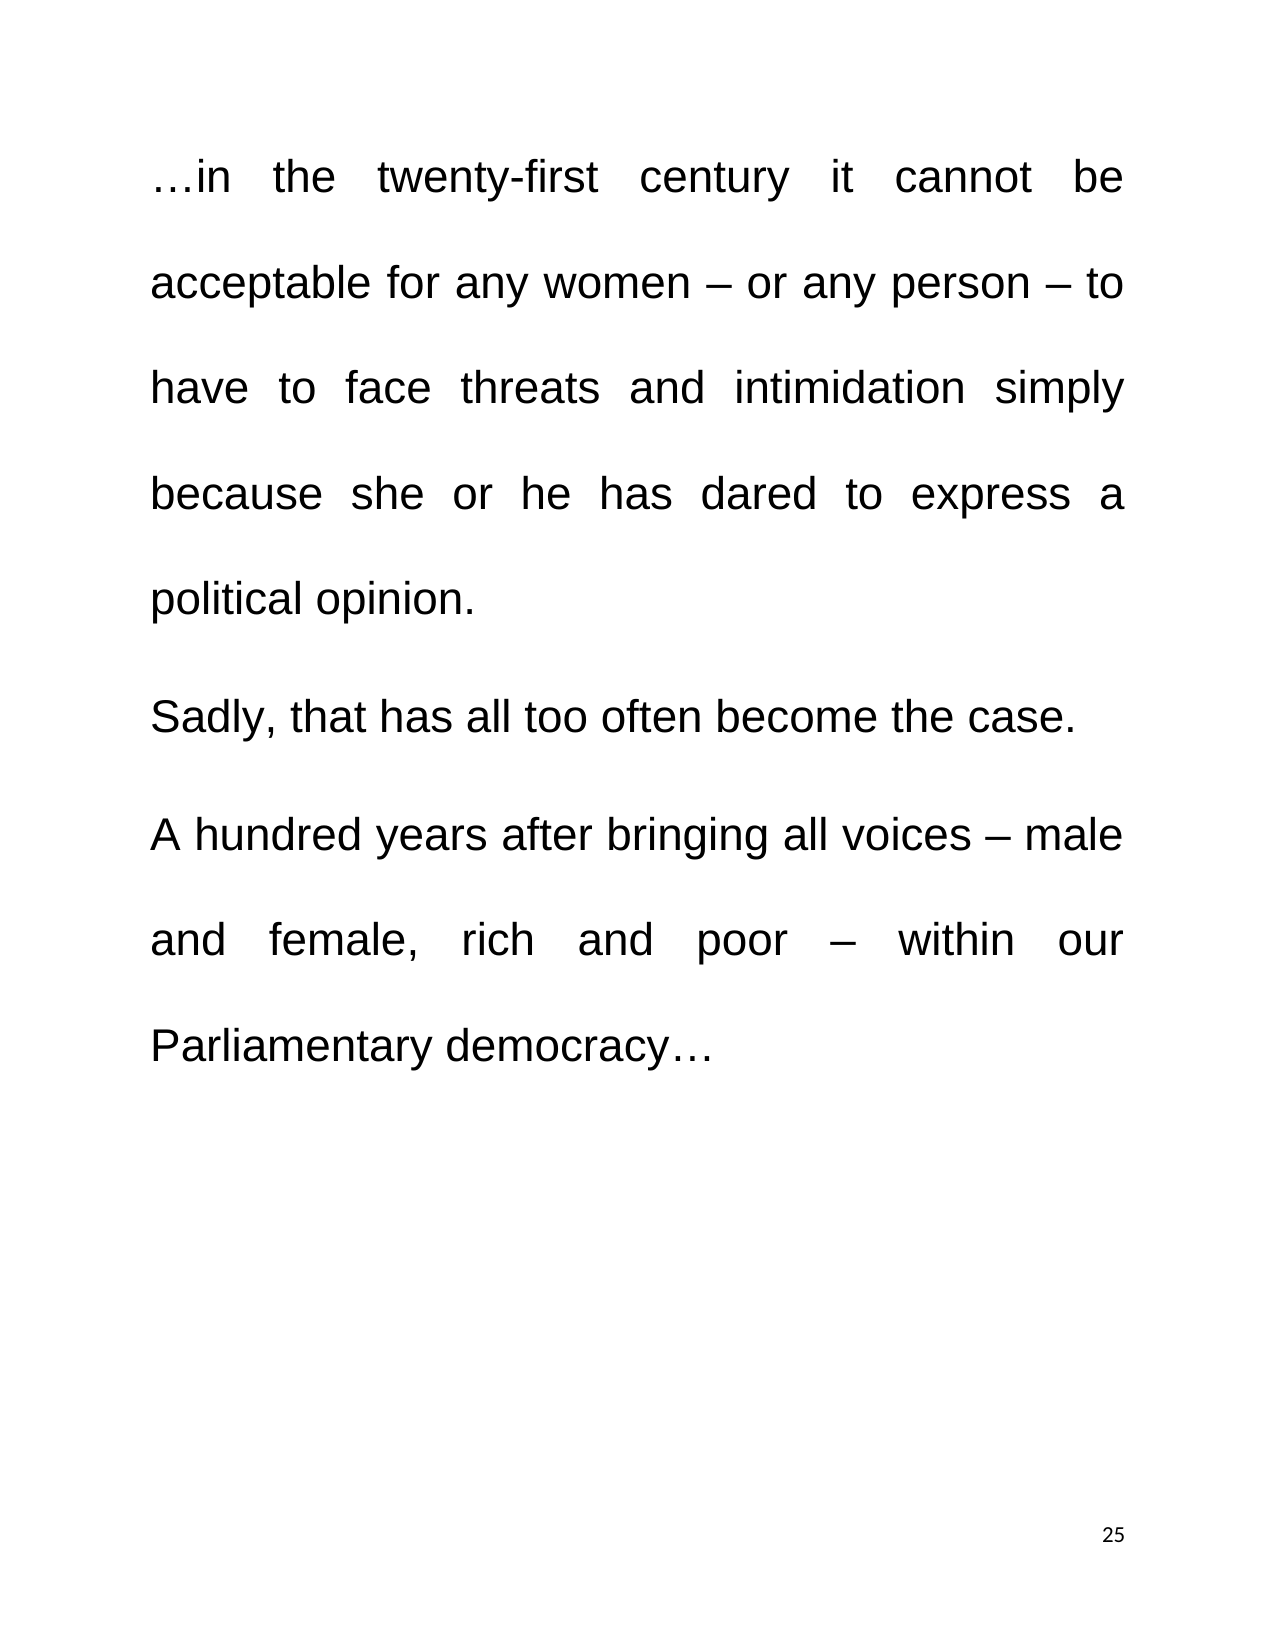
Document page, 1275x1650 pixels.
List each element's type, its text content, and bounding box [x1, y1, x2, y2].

text Sadly, that has all too often become the case. [150, 689, 1125, 742]
text A hundred years after bringing all voices – male and female, rich and poor – within our Parliamentary democracy… [150, 807, 1125, 1071]
text …in the twenty-first century it cannot be acceptable for any women – or any person – to have to face threats and intimidation simply because she or he has dared to express a political opinion. [150, 150, 1125, 624]
